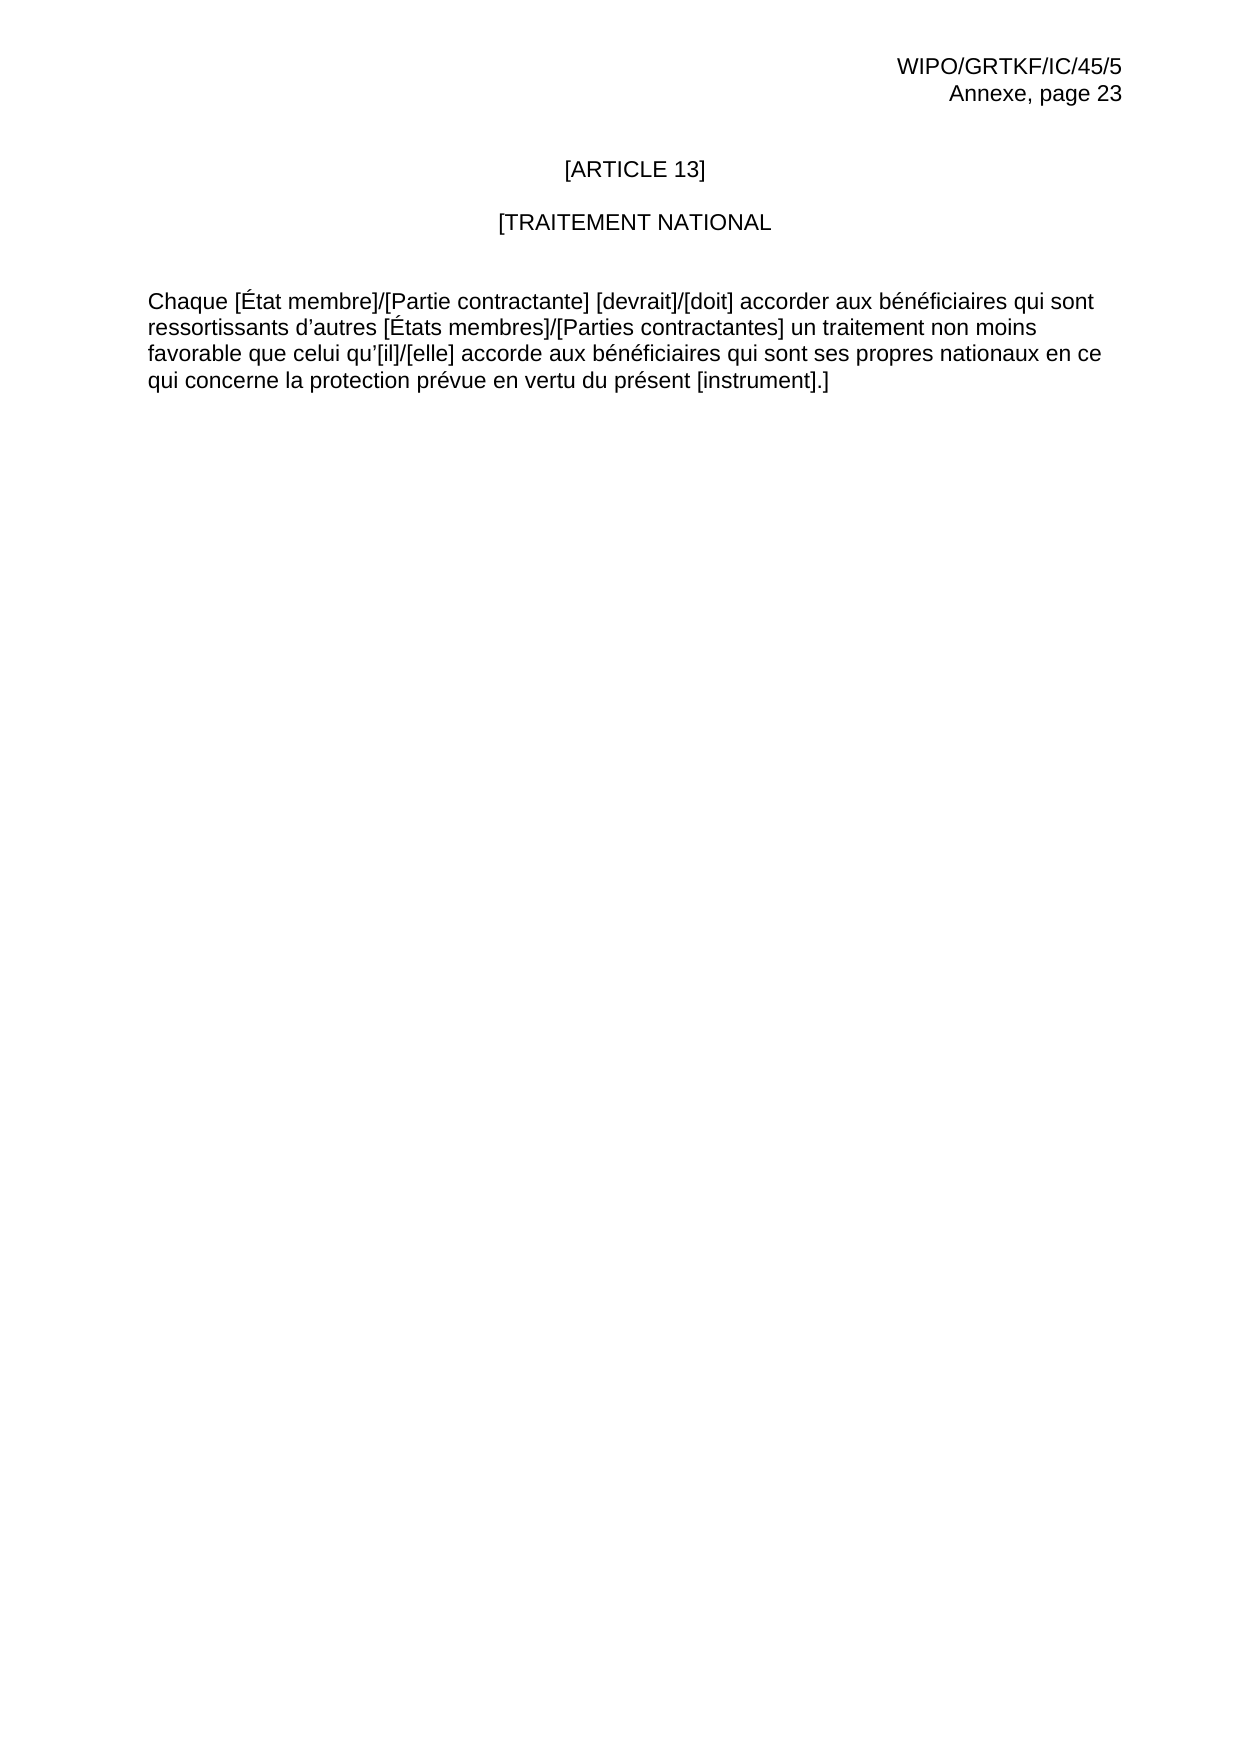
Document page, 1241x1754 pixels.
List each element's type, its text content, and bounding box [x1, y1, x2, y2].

text Chaque [État membre]/[Partie contractante] [devrait]/[doit] accorder aux bénéficiaires qui sont ressortissants d’autres [États membres]/[Parties contractantes] un traitement non moins favorable que celui qu’[il]/[elle] accorde aux bénéficiaires qui sont ses propres nationaux en ce qui concerne la protection prévue en vertu du présent [instrument].] [148, 288, 1122, 393]
text [TRAITEMENT NATIONAL [148, 208, 1122, 235]
text [ARTICLE 13] [148, 156, 1122, 182]
